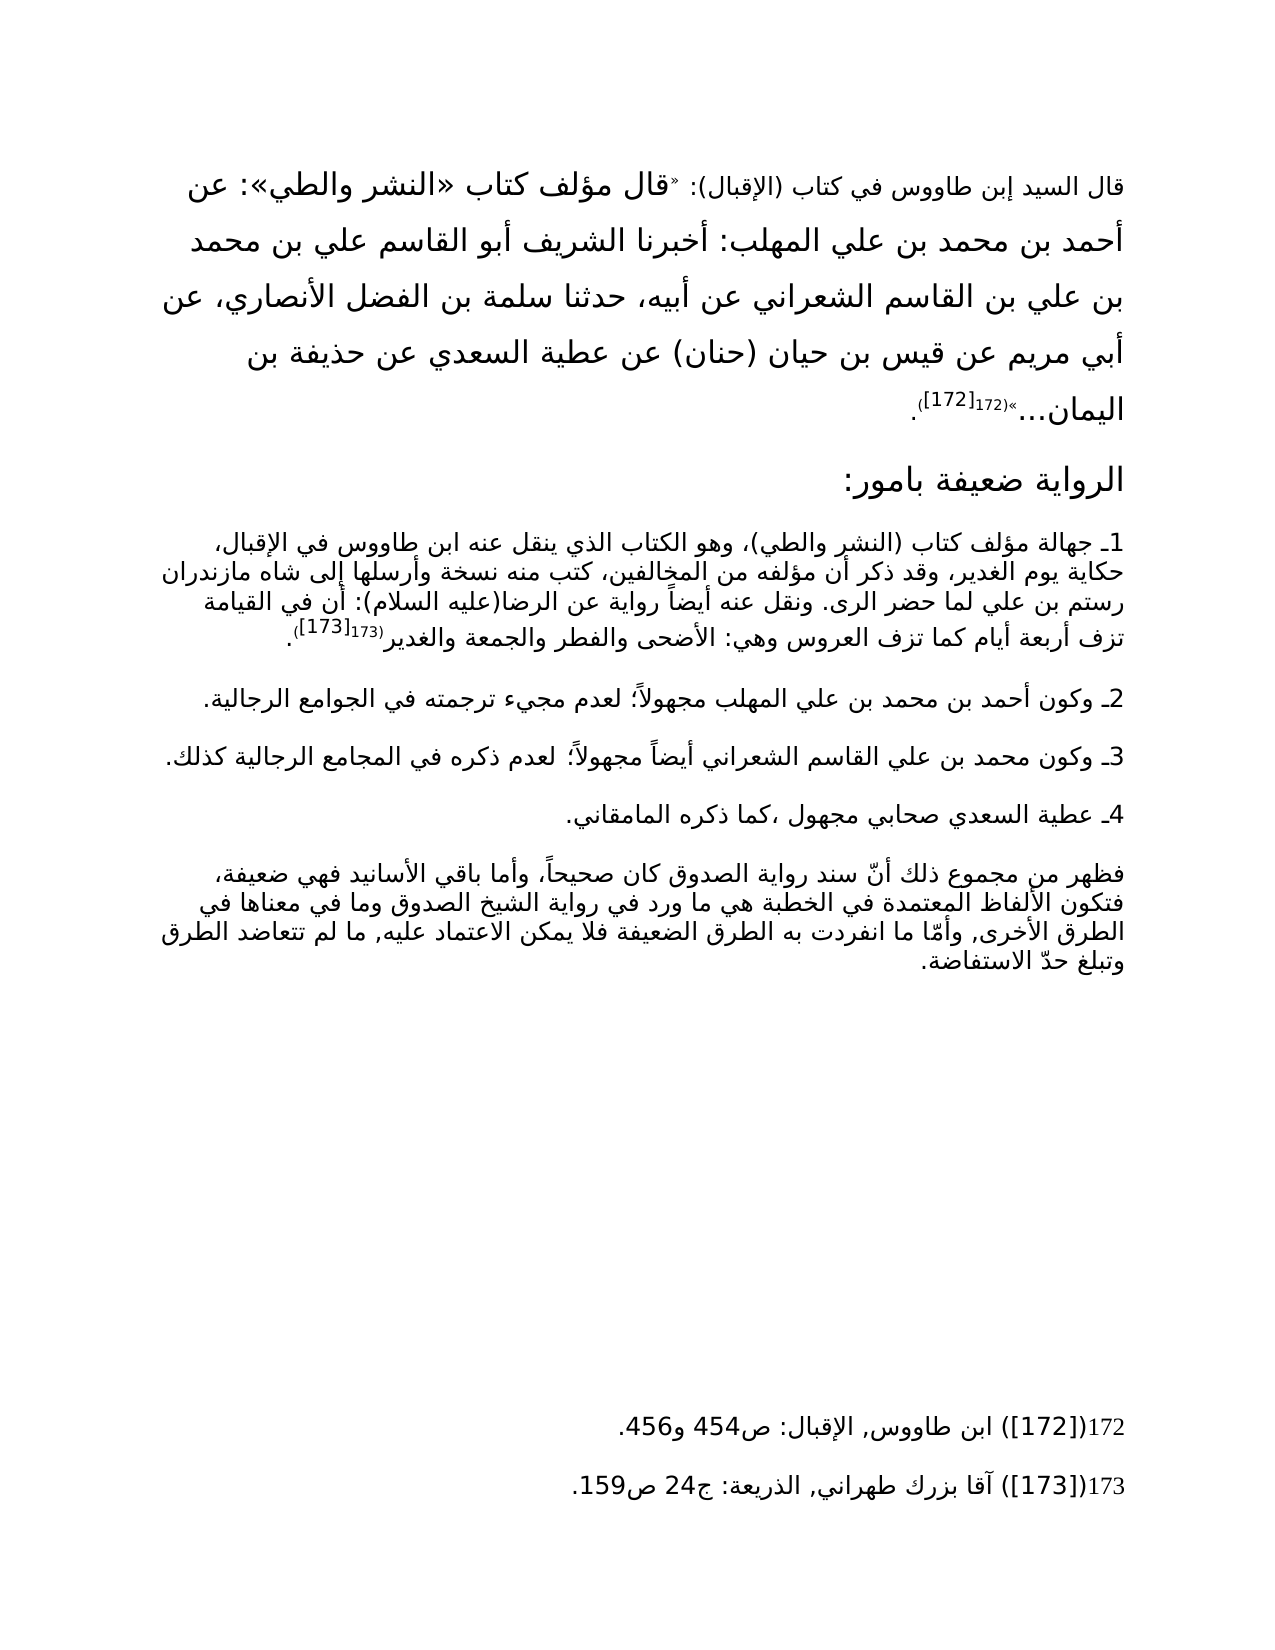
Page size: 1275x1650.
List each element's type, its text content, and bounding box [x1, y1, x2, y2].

text 3ـ وكون محمد بن علي القاسم الشعراني أيضاً مجهولاً؛ لعدم ذكره في المجامع الرجالية كذلك. [150, 742, 1125, 771]
text 2ـ وكون أحمد بن محمد بن علي المهلب مجهولاً؛ لعدم مجيء ترجمته في الجوامع الرجالية. [150, 684, 1125, 713]
text فظهر من مجموع ذلك أنّ سند رواية الصدوق كان صحيحاً، وأما باقي الأسانيد فهي ضعيفة، فتكون الألفاظ المعتمدة في الخطبة هي ما ورد في رواية الشيخ الصدوق وما في معناها في الطرق الأخرى, وأمّا ما انفردت به الطرق الضعيفة فلا يمكن الاعتماد عليه, ما لم تتعاضد الطرق وتبلغ حدّ الاستفاضة. [150, 859, 1125, 976]
text الرواية ضعيفة بامور: [150, 460, 1125, 499]
text 4ـ عطية السعدي صحابي مجهول ،كما ذكره المامقاني. [150, 801, 1125, 830]
text 1ـ جهالة مؤلف كتاب (النشر والطي)، وهو الكتاب الذي ينقل عنه ابن طاووس في الإقبال، حكاية يوم الغدير، وقد ذكر أن مؤلفه من المخالفين، كتب منه نسخة وأرسلها إلى شاه مازندران رستم بن علي لما حضر الرى. ونقل عنه أيضاً رواية عن الرضا(عليه السلام): أن في القيامة تزف أربعة أيام كما تزف العروس وهي: الأضحى والفطر والجمعة والغدير([173]). [150, 528, 1125, 655]
text قال السيد إبن طاووس في كتاب (الإقبال): «قال مؤلف كتاب «النشر والطي»: عن أحمد بن محمد بن علي المهلب: أخبرنا الشريف أبو القاسم علي بن محمد بن علي بن القاسم الشعراني عن أبيه، حدثنا سلمة بن الفضل الأنصاري، عن أبي مريم عن قيس بن حيان (حنان) عن عطية السعدي عن حذيفة بن اليمان...»([172]). [150, 150, 1125, 431]
